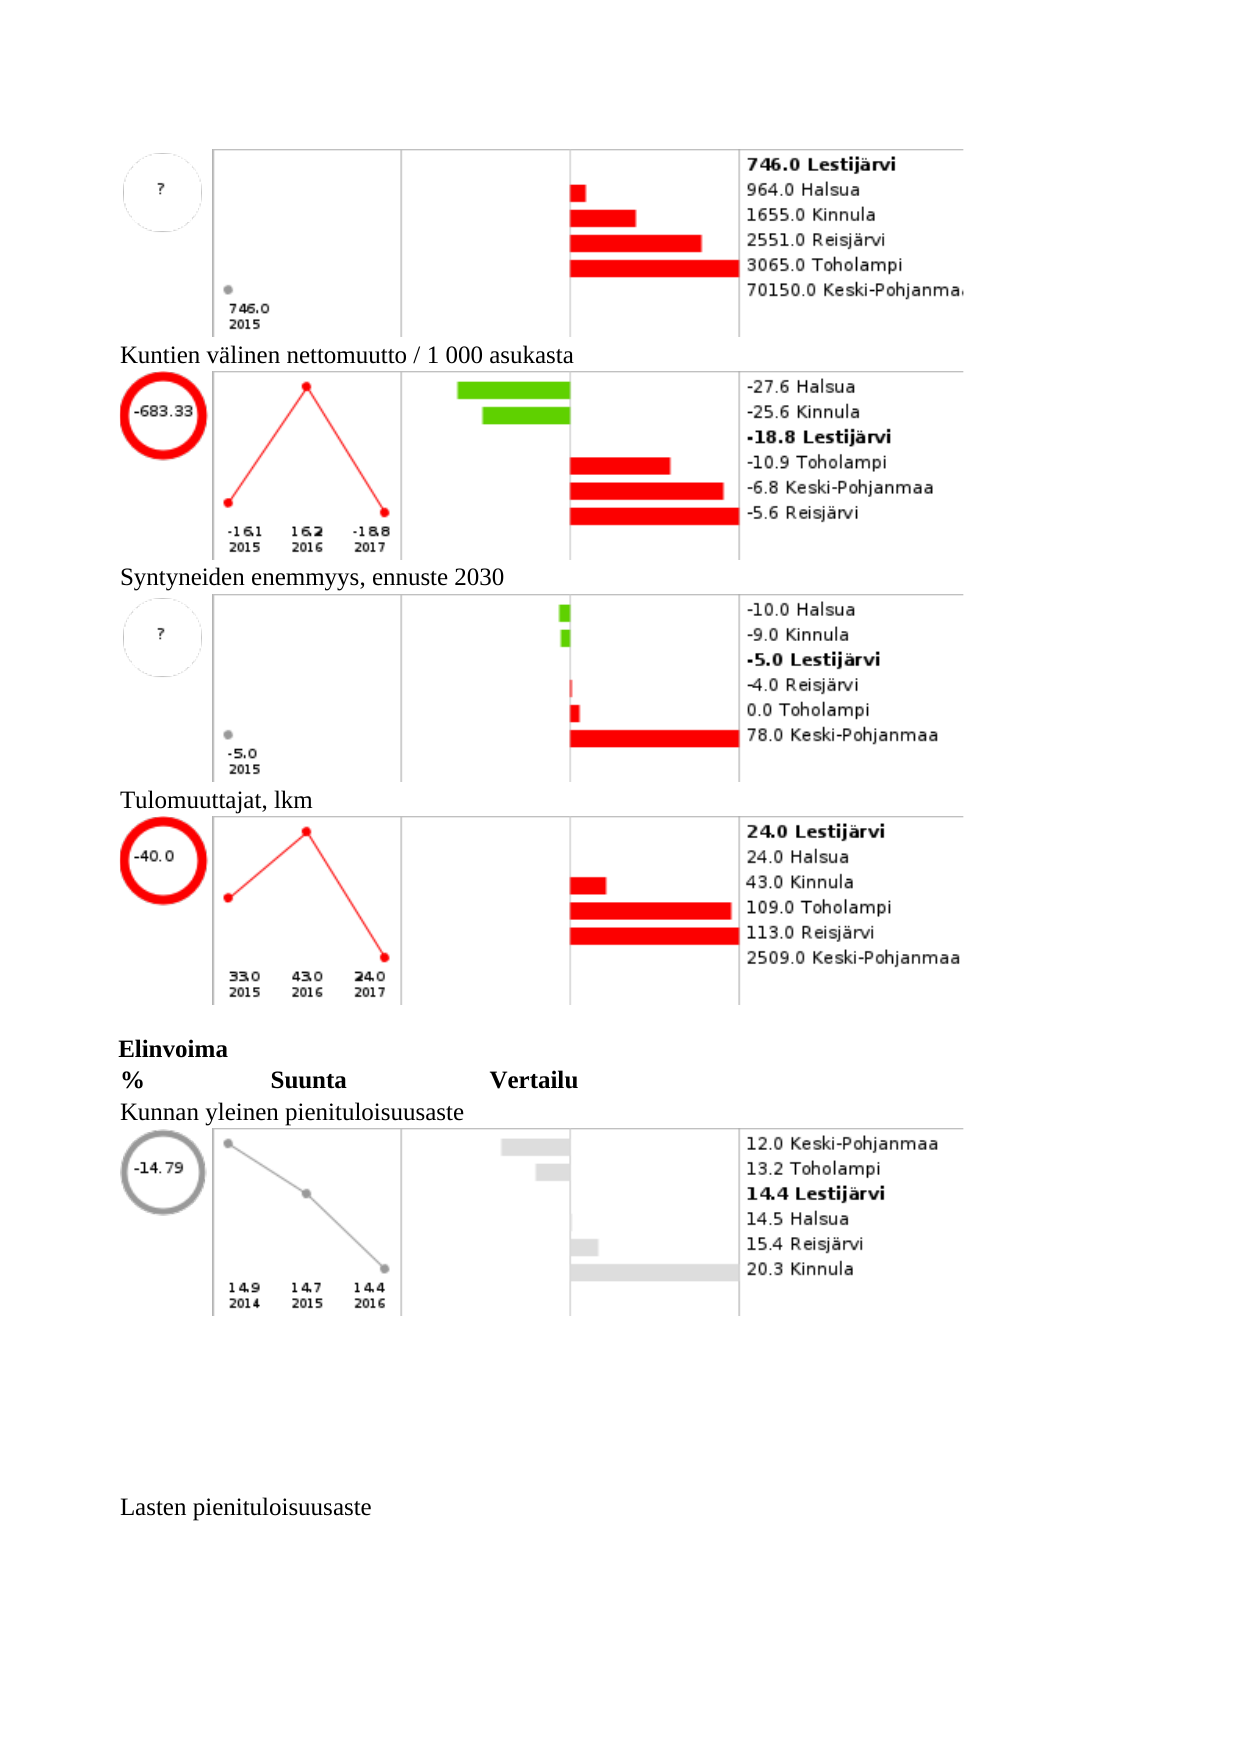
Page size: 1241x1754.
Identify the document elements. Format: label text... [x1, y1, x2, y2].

table_cell Syntyneiden enemmyys, ennuste 2030 [118, 561, 1121, 593]
picture [119, 816, 964, 1005]
table_cell Kuntien välinen nettomuutto / 1 000 asukasta [118, 338, 1121, 370]
picture [119, 1128, 964, 1316]
table_cell Tulomuuttajat, lkm [118, 783, 1121, 815]
picture [119, 149, 964, 337]
table_header Vertailu [488, 1063, 1121, 1095]
table_cell [118, 370, 1121, 561]
text Elinvoima [118, 1034, 1122, 1063]
table_cell [118, 148, 1121, 338]
table_cell Kunnan yleinen pienituloisuusaste [118, 1095, 1121, 1127]
table_cell [118, 1127, 1121, 1318]
table_cell [118, 593, 1121, 783]
table_header % [118, 1063, 269, 1095]
picture [119, 594, 964, 782]
table_header Suunta [269, 1063, 488, 1095]
table_cell [118, 815, 1121, 1006]
table_cell Lasten pienituloisuusaste [118, 1318, 1121, 1522]
picture [119, 371, 964, 560]
